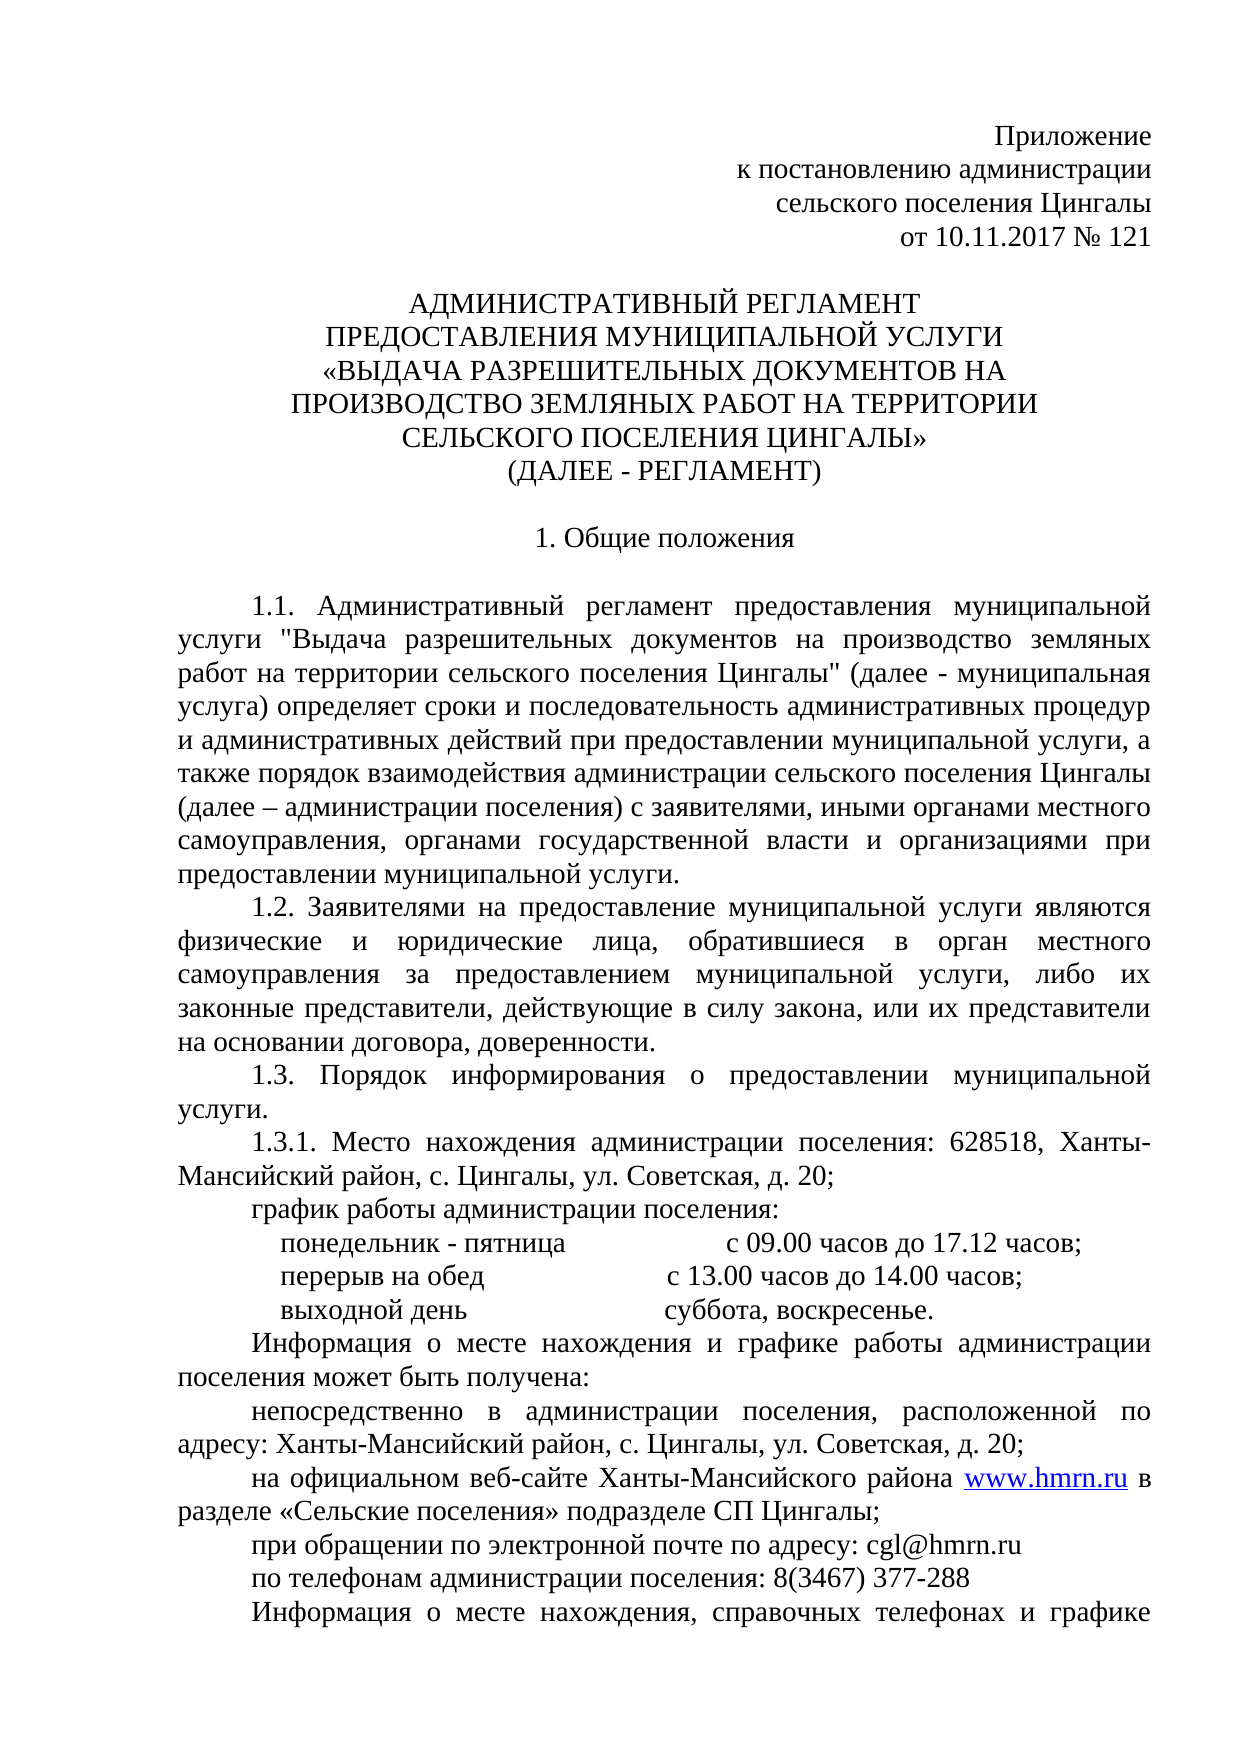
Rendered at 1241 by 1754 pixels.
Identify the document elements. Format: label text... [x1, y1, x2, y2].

text 1.3.1. Место нахождения администрации поселения: 628518, Ханты-Мансийский район, с. Цингалы, ул. Советская, д. 20; [177, 1124, 1152, 1191]
text от 10.11.2017 № 121 [177, 219, 1152, 252]
text 1.3. Порядок информирования о предоставлении муниципальной услуги. [177, 1057, 1152, 1124]
text к постановлению администрации [177, 152, 1152, 185]
text (ДАЛЕЕ - РЕГЛАМЕНТ) [177, 453, 1152, 487]
text ПРЕДОСТАВЛЕНИЯ МУНИЦИПАЛЬНОЙ УСЛУГИ [177, 319, 1152, 353]
text ПРОИЗВОДСТВО ЗЕМЛЯНЫХ РАБОТ НА ТЕРРИТОРИИ [177, 386, 1152, 420]
text при обращении по электронной почте по адресу: cgl@hmrn.ru [177, 1527, 1152, 1560]
text СЕЛЬСКОГО ПОСЕЛЕНИЯ ЦИНГАЛЫ» [177, 420, 1152, 453]
text сельского поселения Цингалы [177, 185, 1152, 219]
text понедельник - пятница с 09.00 часов до 17.12 часов; [177, 1225, 1152, 1258]
text Приложение [177, 118, 1152, 152]
text АДМИНИСТРАТИВНЫЙ РЕГЛАМЕНТ [177, 286, 1152, 319]
text выходной день суббота, воскресенье. [177, 1292, 1152, 1326]
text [177, 1594, 1152, 1627]
text Информация о месте нахождения и графике работы администрации поселения может быть получена: [177, 1326, 1152, 1393]
text «ВЫДАЧА РАЗРЕШИТЕЛЬНЫХ ДОКУМЕНТОВ НА [177, 353, 1152, 386]
text на официальном веб-сайте Ханты-Мансийского района www.hmrn.ru в разделе «Сельские поселения» подразделе СП Цингалы; [177, 1460, 1152, 1527]
text график работы администрации поселения: [177, 1191, 1152, 1225]
text 1.1. Административный регламент предоставления муниципальной услуги "Выдача разрешительных документов на производство земляных работ на территории сельского поселения Цингалы" (далее - муниципальная услуга) определяет сроки и последовательность административных процедур и административных действий при предоставлении муниципальной услуги, а также порядок взаимодействия администрации сельского поселения Цингалы (далее – администрации поселения) с заявителями, иными органами местного самоуправления, органами государственной власти и организациями при предоставлении муниципальной услуги. [177, 588, 1152, 889]
text 1. Общие положения [177, 521, 1152, 554]
text по телефонам администрации поселения: 8(3467) 377-288 [177, 1560, 1152, 1594]
text 1.2. Заявителями на предоставление муниципальной услуги являются физические и юридические лица, обратившиеся в орган местного самоуправления за предоставлением муниципальной услуги, либо их законные представители, действующие в силу закона, или их представители на основании договора, доверенности. [177, 889, 1152, 1057]
text перерыв на обед с 13.00 часов до 14.00 часов; [177, 1258, 1152, 1292]
text непосредственно в администрации поселения, расположенной по адресу: Ханты-Мансийский район, с. Цингалы, ул. Советская, д. 20; [177, 1393, 1152, 1460]
